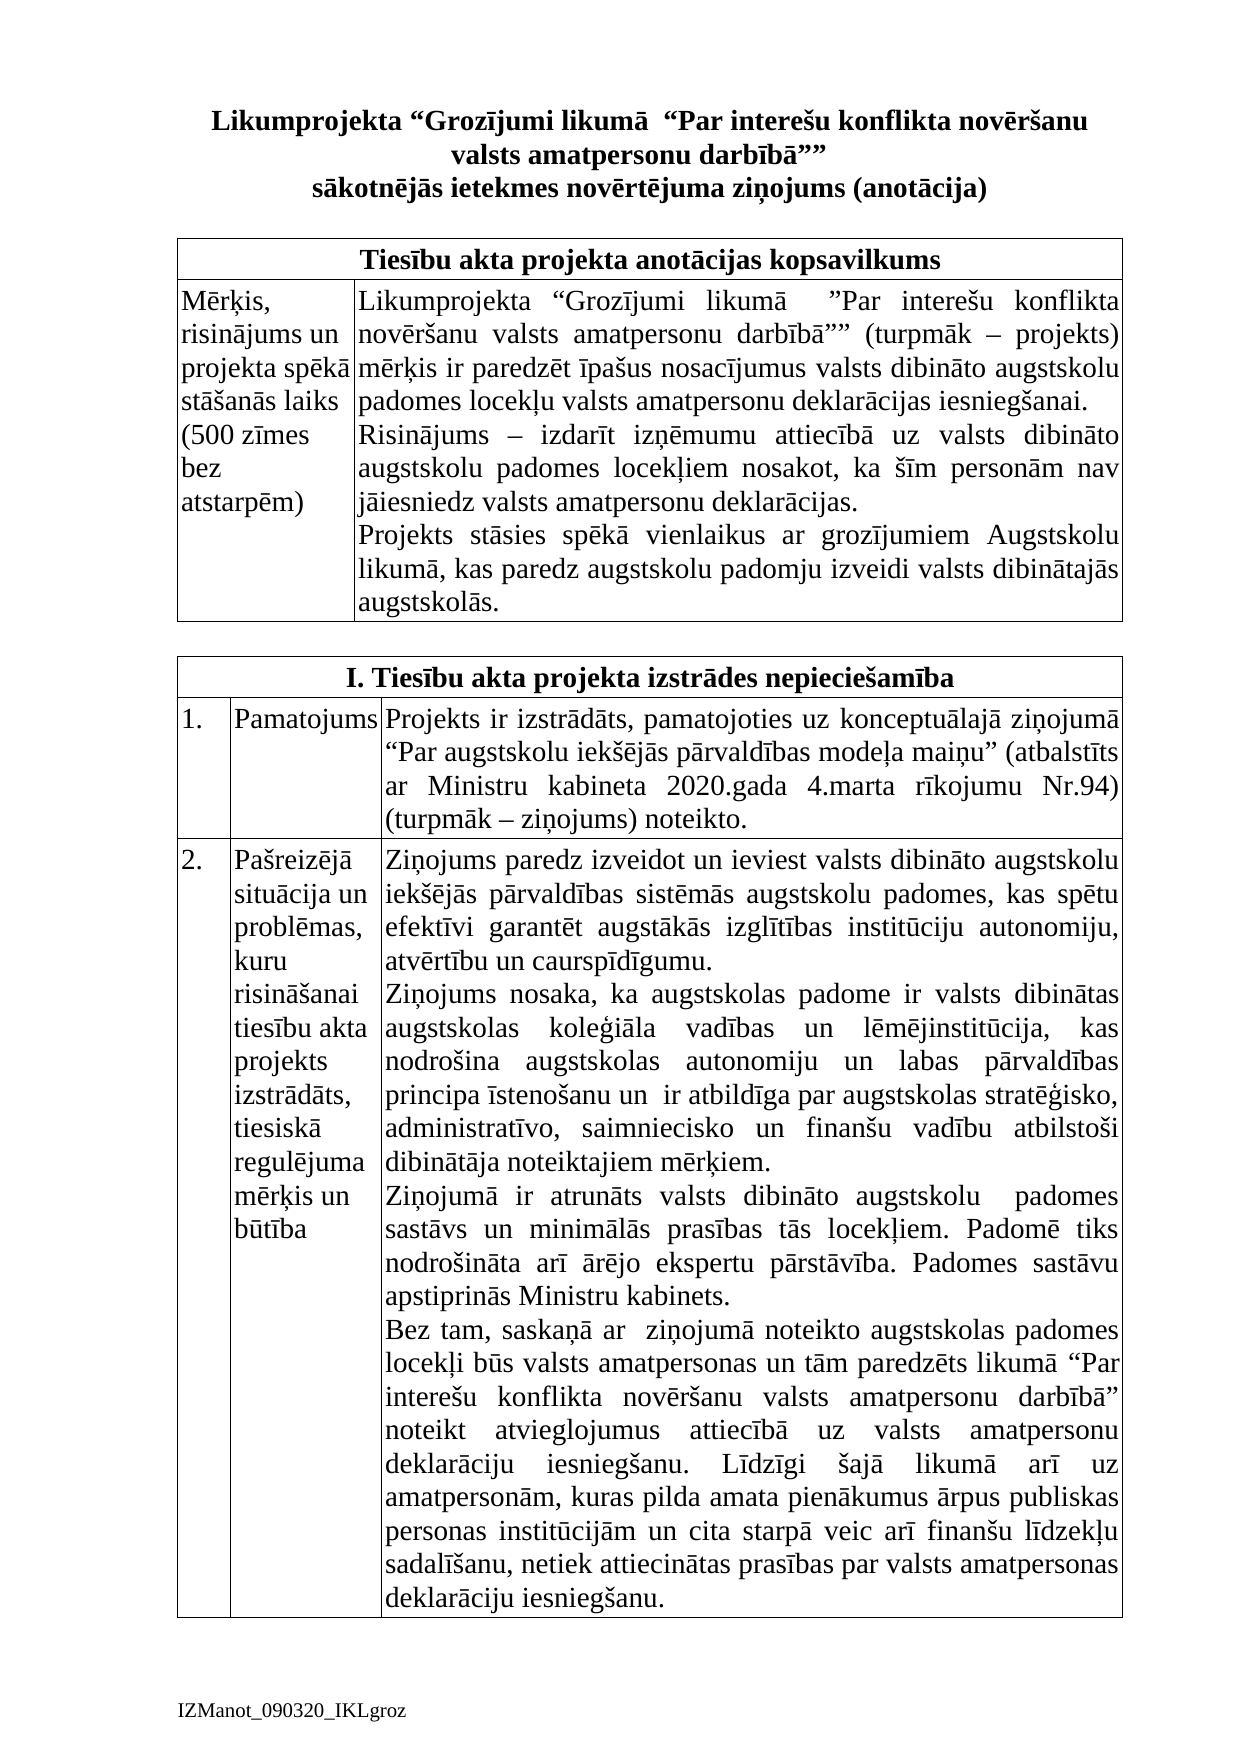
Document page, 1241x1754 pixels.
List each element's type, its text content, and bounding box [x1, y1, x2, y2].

table_header Tiesību akta projekta anotācijas kopsavilkums [178, 239, 1122, 278]
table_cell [382, 839, 1122, 1617]
table_cell Projekts ir izstrādāts, pamatojoties uz konceptuālajā ziņojumā “Par augstskolu iekšējās pārvaldības modeļa maiņu” (atbalstīts ar Ministru kabineta 2020.gada 4.marta rīkojumu Nr.94) (turpmāk – ziņojums) noteikto. [382, 698, 1122, 838]
table_cell 2. [178, 839, 230, 1617]
table_cell Pamatojums [231, 698, 381, 838]
text sākotnējās ietekmes novērtējuma ziņojums (anotācija) [177, 103, 1122, 204]
table_header I. Tiesību akta projekta izstrādes nepieciešamība [178, 657, 1122, 697]
table_cell Mērķis, risinājums un projekta spēkā stāšanās laiks (500 zīmes bez atstarpēm) [178, 280, 354, 621]
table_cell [231, 839, 381, 1617]
table_cell 1. [178, 698, 230, 838]
table_cell Likumprojekta “Grozījumi likumā ”Par interešu konflikta novēršanu valsts amatpersonu darbībā”” (turpmāk – projekts) mērķis ir paredzēt īpašus nosacījumus valsts dibināto augstskolu padomes locekļu valsts amatpersonu deklarācijas iesniegšanai. Risinājums – izdarīt izņēmumu attiecībā uz valsts dibināto augstskolu padomes locekļiem nosakot, ka šīm personām nav jāiesniedz valsts amatpersonu deklarācijas. Projekts stāsies spēkā vienlaikus ar grozījumiem Augstskolu likumā, kas paredz augstskolu padomju izveidi valsts dibinātajās augstskolās. [355, 280, 1122, 621]
